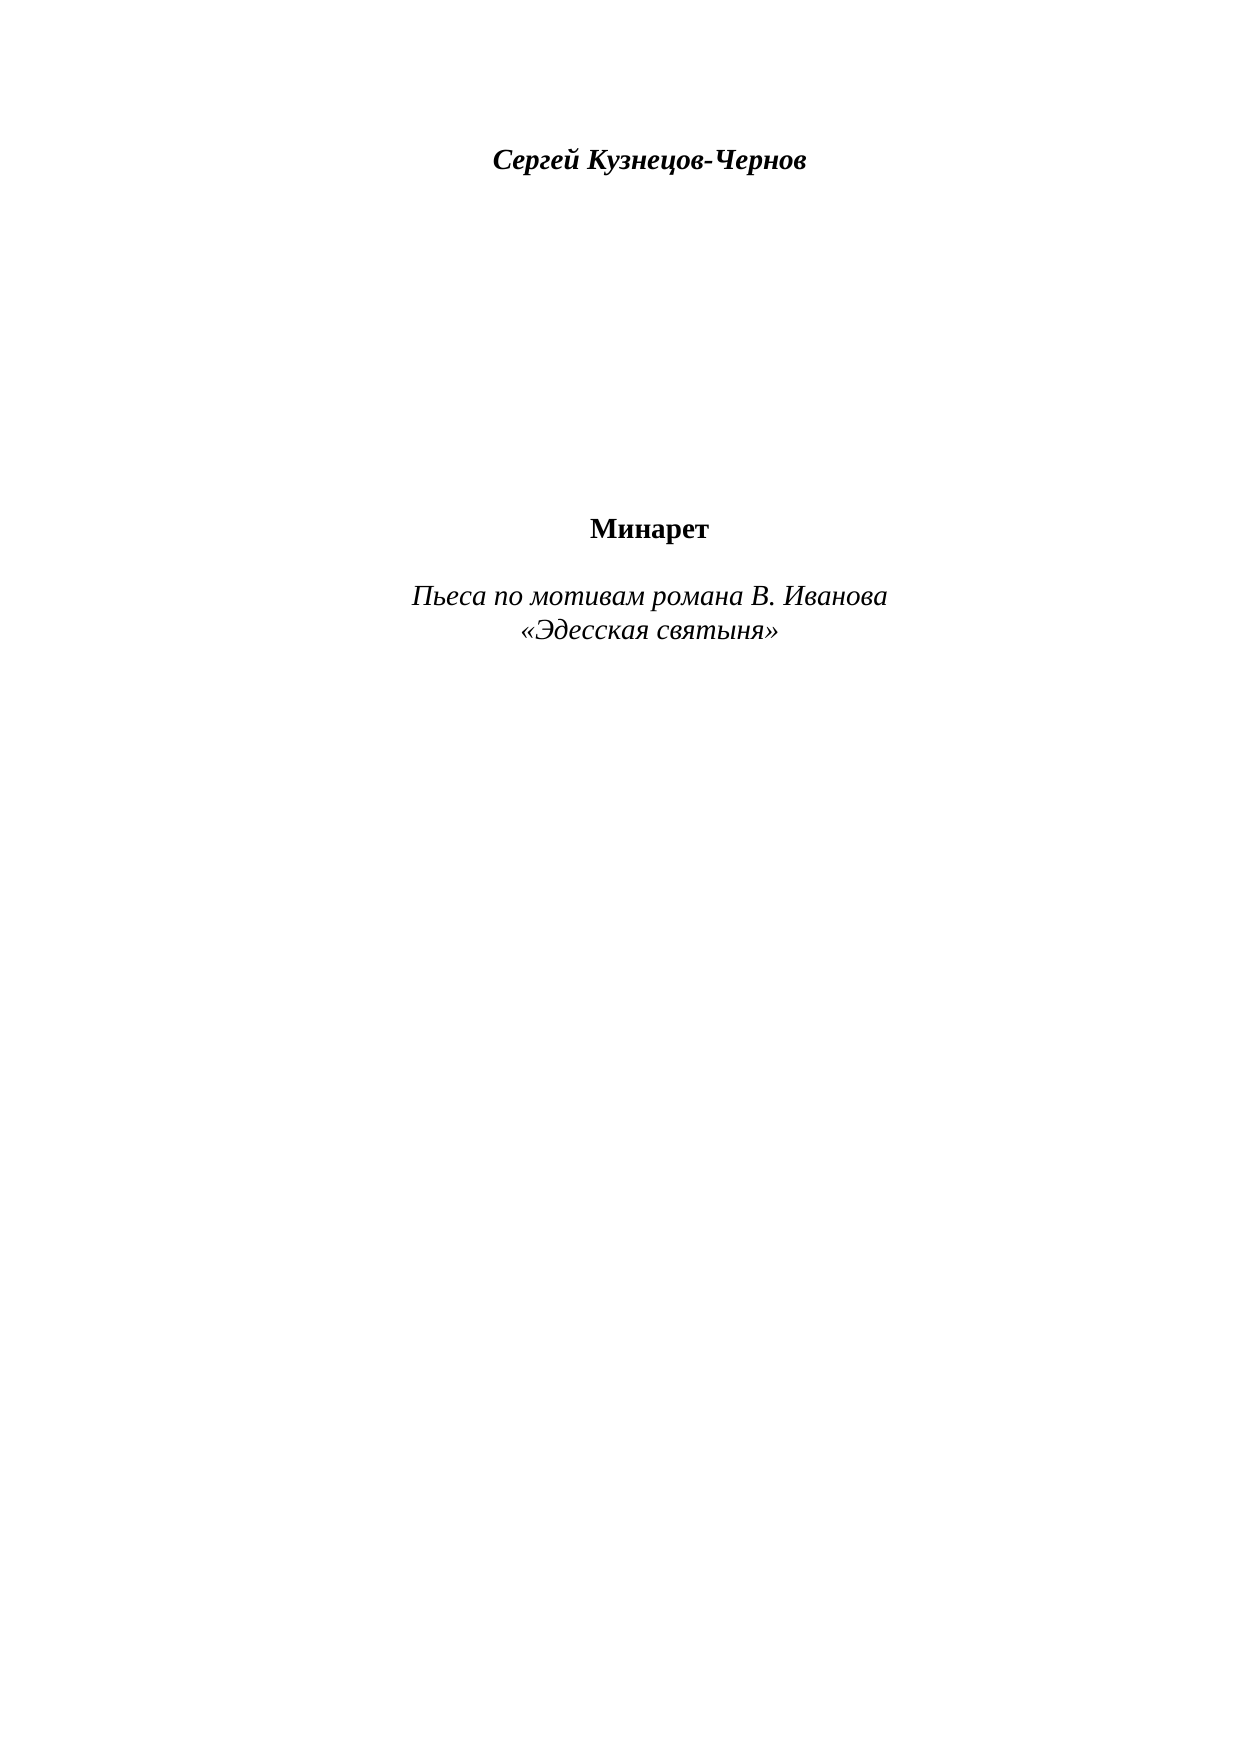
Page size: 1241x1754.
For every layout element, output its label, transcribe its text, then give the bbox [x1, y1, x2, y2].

text Сергей Кузнецов-Чернов [354, 142, 945, 176]
text Минарет [354, 511, 945, 545]
text «Эдесская святыня» [354, 612, 945, 645]
text Пьеса по мотивам романа В. Иванова [354, 578, 945, 612]
